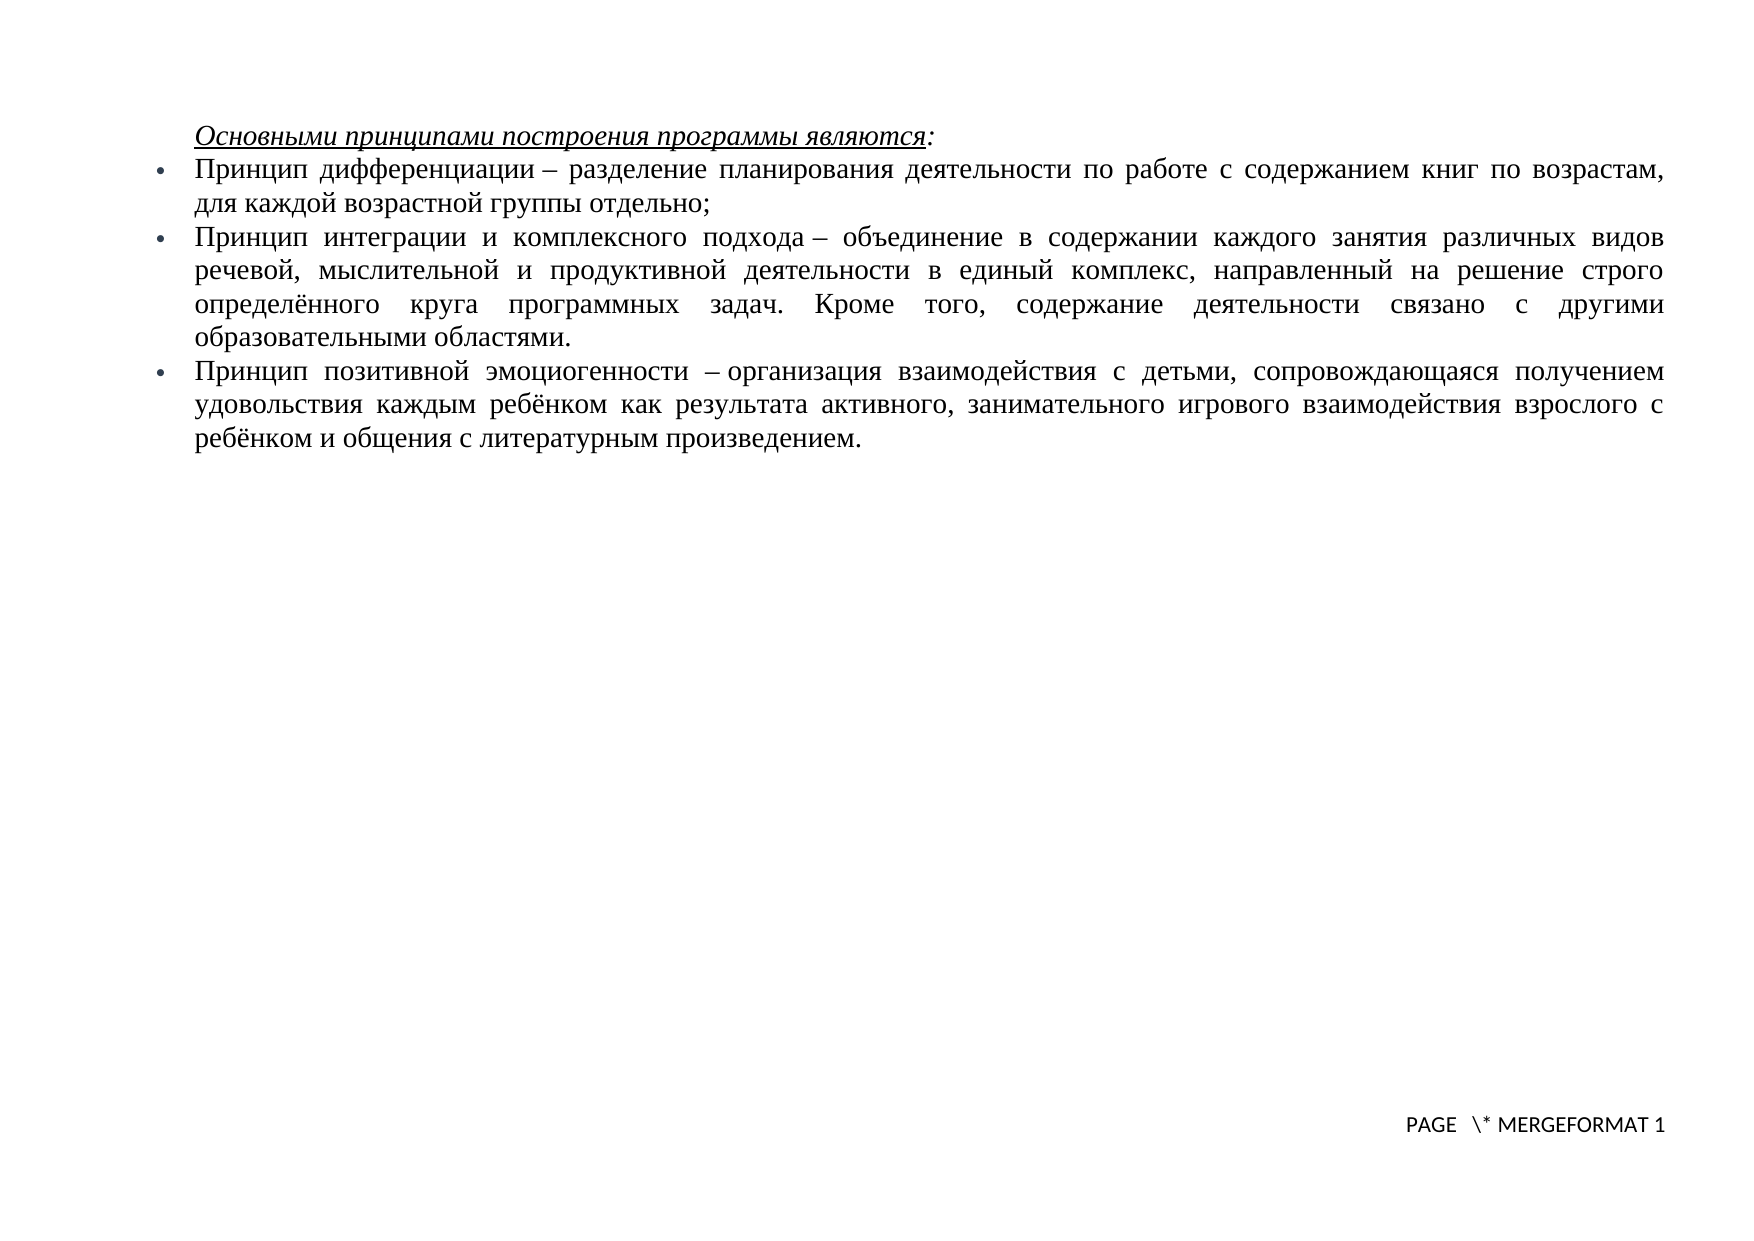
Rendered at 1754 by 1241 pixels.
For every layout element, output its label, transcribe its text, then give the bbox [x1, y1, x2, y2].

text Основными принципами построения программы являются: [177, 118, 1665, 152]
list Принцип дифференциации – разделение планирования деятельности по работе с содержанием книг по возрастам, для каждой возрастной группы отдельно; [157, 152, 1665, 219]
list Принцип интеграции и комплексного подхода – объединение в содержании каждого занятия различных видов речевой, мыслительной и продуктивной деятельности в единый комплекс, направленный на решение строго определённого круга программных задач. Кроме того, содержание деятельности связано с другими образовательными областями. [157, 219, 1665, 353]
list Принцип позитивной эмоциогенности – организация взаимодействия с детьми, сопровождающаяся получением удовольствия каждым ребёнком как результата активного, занимательного игрового взаимодействия взрослого с ребёнком и общения с литературным произведением. [157, 353, 1665, 453]
